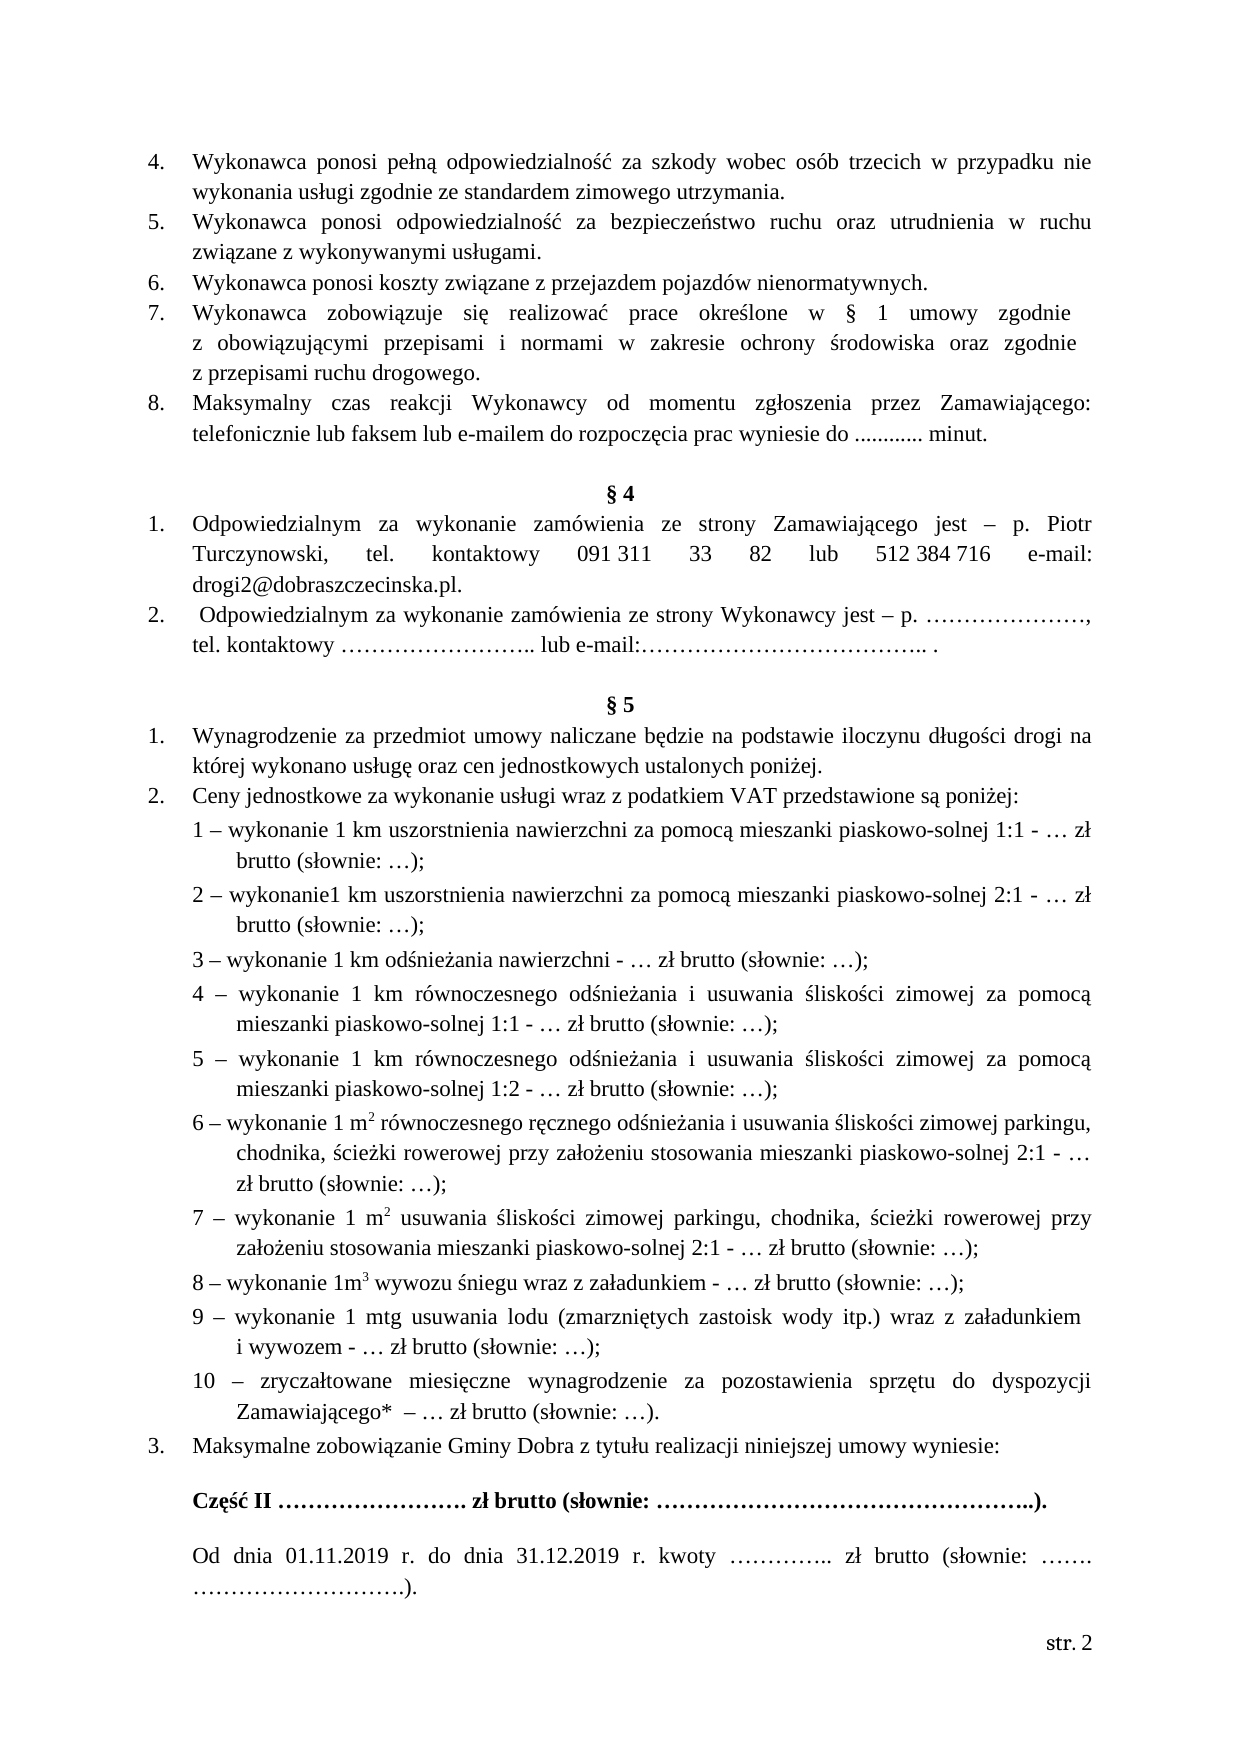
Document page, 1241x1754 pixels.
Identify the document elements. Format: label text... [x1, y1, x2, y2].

list Ceny jednostkowe za wykonanie usługi wraz z podatkiem VAT przedstawione są poniżej: [148, 782, 1093, 808]
text § 5 [148, 691, 1093, 718]
list Wynagrodzenie za przedmiot umowy naliczane będzie na podstawie iloczynu długości drogi na której wykonano usługę oraz cen jednostkowych ustalonych poniżej. [148, 722, 1093, 778]
text 7 – wykonanie 1 m2 usuwania śliskości zimowej parkingu, chodnika, ścieżki rowerowej przy założeniu stosowania mieszanki piaskowo-solnej 2:1 - … zł brutto (słownie: …); [192, 1204, 1093, 1261]
text 2 – wykonanie1 km uszorstnienia nawierzchni za pomocą mieszanki piaskowo-solnej 2:1 - … zł brutto (słownie: …); [192, 881, 1093, 938]
list Odpowiedzialnym za wykonanie zamówienia ze strony Zamawiającego jest – p. Piotr Turczynowski, tel. kontaktowy 091 311 33 82 lub 512 384 716 e-mail: drogi2@dobraszczecinska.pl. [148, 510, 1093, 597]
list Wykonawca zobowiązuje się realizować prace określone w § 1 umowy zgodnie z obowiązującymi przepisami i normami w zakresie ochrony środowiska oraz zgodnie z przepisami ruchu drogowego. [148, 299, 1093, 386]
list Odpowiedzialnym za wykonanie zamówienia ze strony Wykonawcy jest – p. …………………, tel. kontaktowy …………………….. lub e-mail:……………………………….. . [148, 601, 1093, 657]
list Maksymalny czas reakcji Wykonawcy od momentu zgłoszenia przez Zamawiającego: telefonicznie lub faksem lub e-mailem do rozpoczęcia prac wyniesie do ............ minut. [148, 389, 1093, 446]
text Od dnia 01.11.2019 r. do dnia 31.12.2019 r. kwoty ………….. zł brutto (słownie: …….……………………….). [192, 1542, 1093, 1599]
text 6 – wykonanie 1 m2 równoczesnego ręcznego odśnieżania i usuwania śliskości zimowej parkingu, chodnika, ścieżki rowerowej przy założeniu stosowania mieszanki piaskowo-solnej 2:1 - … zł brutto (słownie: …); [192, 1109, 1093, 1196]
text 9 – wykonanie 1 mtg usuwania lodu (zmarzniętych zastoisk wody itp.) wraz z załadunkiem i wywozem - … zł brutto (słownie: …); [192, 1303, 1093, 1359]
text Część II ……………………. zł brutto (słownie: …………………………………………..). [148, 1487, 1093, 1514]
text 4 – wykonanie 1 km równoczesnego odśnieżania i usuwania śliskości zimowej za pomocą mieszanki piaskowo-solnej 1:1 - … zł brutto (słownie: …); [192, 980, 1093, 1037]
text 8 – wykonanie 1m3 wywozu śniegu wraz z załadunkiem - … zł brutto (słownie: …); [192, 1268, 1093, 1295]
list Maksymalne zobowiązanie Gminy Dobra z tytułu realizacji niniejszej umowy wyniesie: [148, 1432, 1093, 1458]
text 3 – wykonanie 1 km odśnieżania nawierzchni - … zł brutto (słownie: …); [192, 946, 1093, 972]
text § 4 [148, 480, 1093, 506]
list Wykonawca ponosi koszty związane z przejazdem pojazdów nienormatywnych. [148, 268, 1093, 295]
text 5 – wykonanie 1 km równoczesnego odśnieżania i usuwania śliskości zimowej za pomocą mieszanki piaskowo-solnej 1:2 - … zł brutto (słownie: …); [192, 1044, 1093, 1101]
list Wykonawca ponosi odpowiedzialność za bezpieczeństwo ruchu oraz utrudnienia w ruchu związane z wykonywanymi usługami. [148, 208, 1093, 265]
text 1 – wykonanie 1 km uszorstnienia nawierzchni za pomocą mieszanki piaskowo-solnej 1:1 - … zł brutto (słownie: …); [192, 816, 1093, 873]
list Wykonawca ponosi pełną odpowiedzialność za szkody wobec osób trzecich w przypadku nie wykonania usługi zgodnie ze standardem zimowego utrzymania. [148, 148, 1093, 204]
text 10 – zryczałtowane miesięczne wynagrodzenie za pozostawienia sprzętu do dyspozycji Zamawiającego* – … zł brutto (słownie: …). [192, 1367, 1093, 1424]
